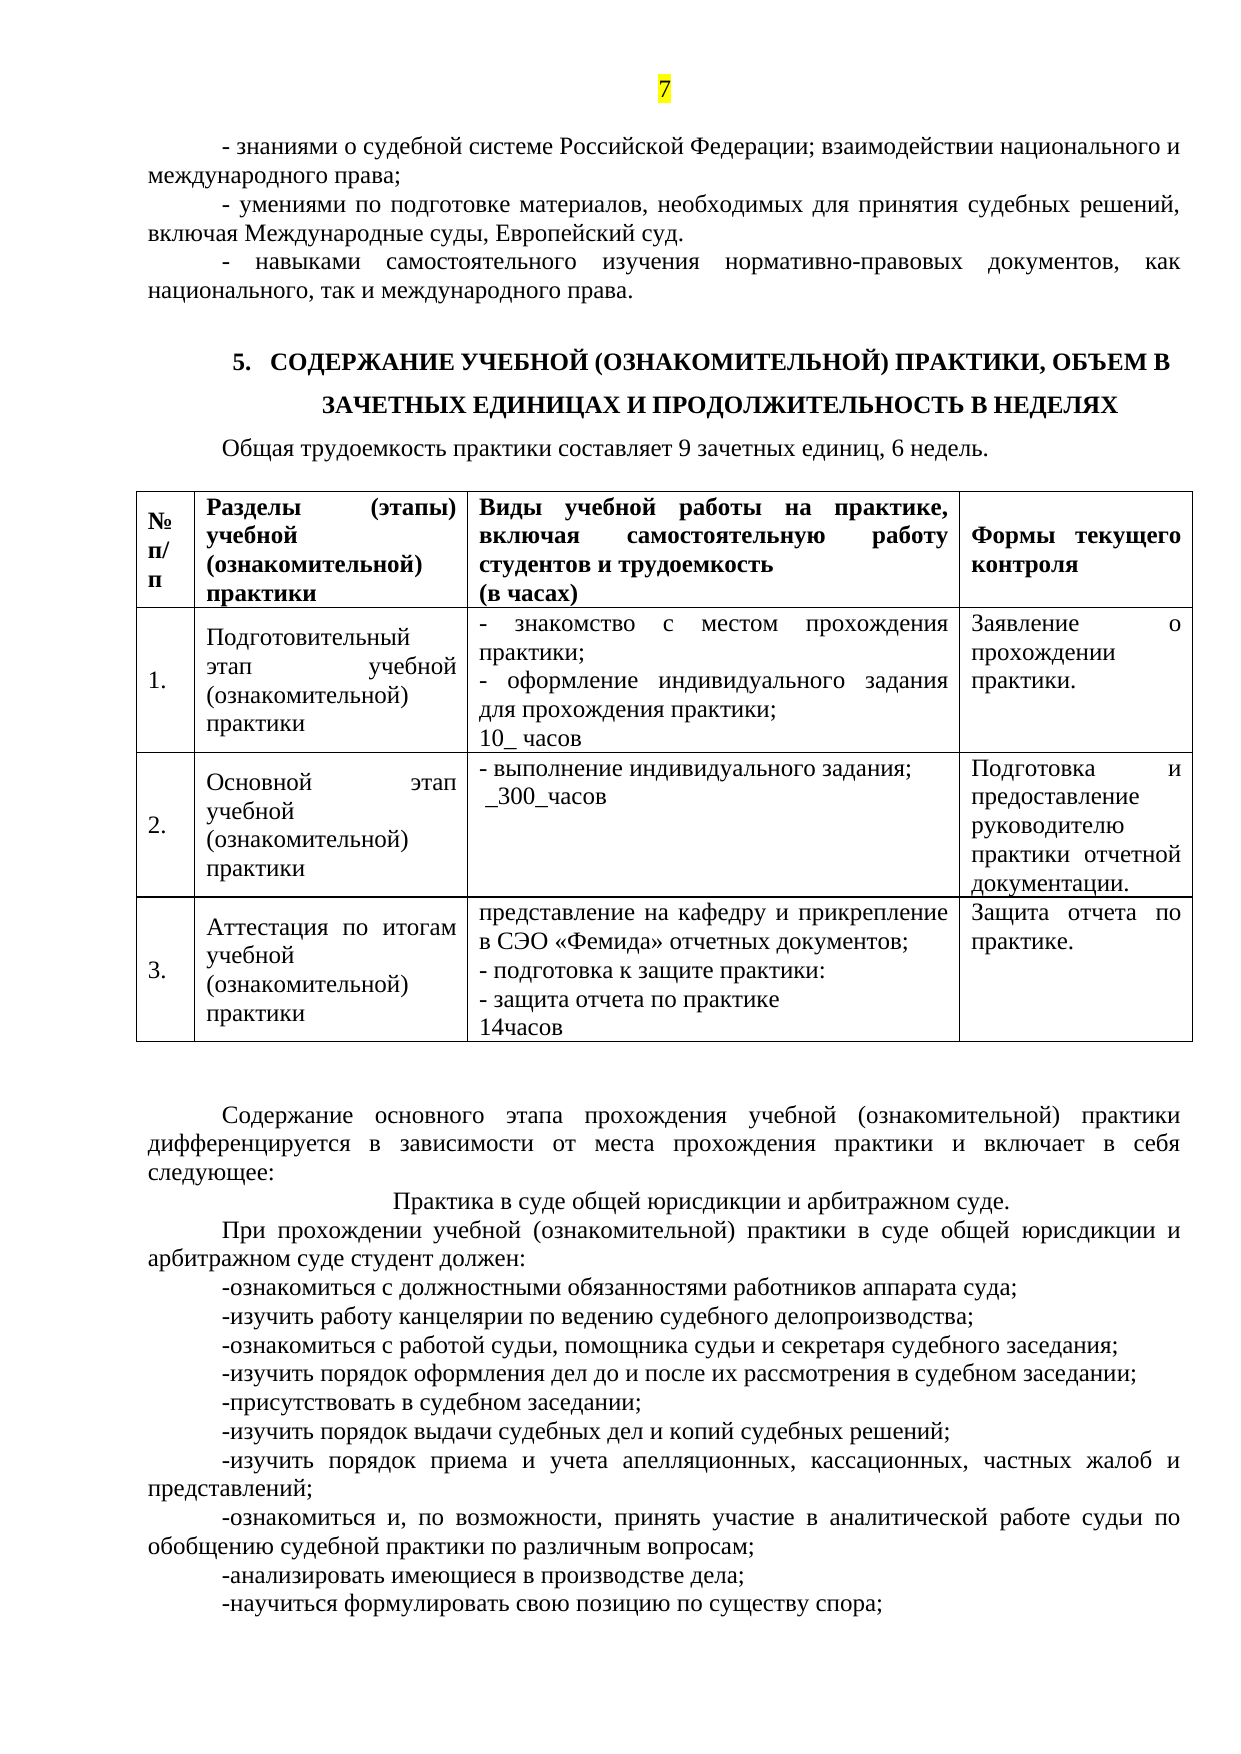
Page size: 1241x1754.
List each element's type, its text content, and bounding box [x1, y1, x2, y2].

text - умениями по подготовке материалов, необходимых для принятия судебных решений, включая Международные суды, Европейский суд. [148, 189, 1181, 246]
text -ознакомиться и, по возможности, принять участие в аналитической работе судьи по обобщению судебной практики по различным вопросам; [148, 1502, 1181, 1560]
text -изучить порядок оформления дел до и после их рассмотрения в судебном заседании; [148, 1358, 1181, 1387]
text -научиться формулировать свою позицию по существу спора; [148, 1588, 1181, 1617]
text Практика в суде общей юрисдикции и арбитражном суде. [148, 1186, 1181, 1215]
text -ознакомиться с должностными обязанностями работников аппарата суда; [148, 1272, 1181, 1301]
table_header № п/п [137, 492, 194, 607]
text - знаниями о судебной системе Российской Федерации; взаимодействии национального и международного права; [148, 131, 1181, 189]
table_cell Подготовительный этап учебной (ознакомительной) практики [195, 608, 467, 752]
table_cell Заявление о прохождении практики. [960, 608, 1192, 752]
table_header Виды учебной работы на практике, включая самостоятельную работу студентов и трудоемкость (в часах) [468, 492, 959, 607]
text -ознакомиться с работой судьи, помощника судьи и секретаря судебного заседания; [148, 1330, 1181, 1358]
table_cell представление на кафедру и прикрепление в СЭО «Фемида» отчетных документов; - подготовка к защите практики: - защита отчета по практике 14часов [468, 898, 959, 1041]
table_cell - выполнение индивидуального задания; _300_часов [468, 753, 959, 896]
table_cell Защита отчета по практике. [960, 898, 1192, 1041]
text При прохождении учебной (ознакомительной) практики в суде общей юрисдикции и арбитражном суде студент должен: [148, 1215, 1181, 1272]
table_cell 1. [137, 608, 194, 752]
text -изучить порядок приема и учета апелляционных, кассационных, частных жалоб и представлений; [148, 1445, 1181, 1502]
table_cell Подготовка и предоставление руководителю практики отчетной документации. [960, 753, 1192, 896]
text -анализировать имеющиеся в производстве дела; [148, 1560, 1181, 1588]
text -присутствовать в судебном заседании; [148, 1387, 1181, 1416]
table_cell 3. [137, 898, 194, 1041]
table_cell 2. [137, 753, 194, 896]
text - навыками самостоятельного изучения нормативно-правовых документов, как национального, так и международного права. [148, 246, 1181, 304]
text -изучить работу канцелярии по ведению судебного делопроизводства; [148, 1301, 1181, 1330]
list СОДЕРЖАНИЕ УЧЕБНОЙ (ОЗНАКОМИТЕЛЬНОЙ) ПРАКТИКИ, ОБЪЕМ В ЗАЧЕТНЫХ ЕДИНИЦАХ И ПРОДОЛЖИТЕЛЬНОСТЬ В НЕДЕЛЯХ [222, 347, 1181, 419]
table_header Разделы (этапы) учебной (ознакомительной) практики [195, 492, 467, 607]
table_cell Основной этап учебной (ознакомительной) практики [195, 753, 467, 896]
text Содержание основного этапа прохождения учебной (ознакомительной) практики дифференцируется в зависимости от места прохождения практики и включает в себя следующее: [148, 1100, 1181, 1186]
text -изучить порядок выдачи судебных дел и копий судебных решений; [148, 1416, 1181, 1445]
table_header Формы текущего контроля [960, 492, 1192, 607]
table_cell - знакомство с местом прохождения практики; - оформление индивидуального задания для прохождения практики; 10_ часов [468, 608, 959, 752]
text Общая трудоемкость практики составляет 9 зачетных единиц, 6 недель. [148, 433, 1181, 462]
table_cell Аттестация по итогам учебной (ознакомительной) практики [195, 898, 467, 1041]
